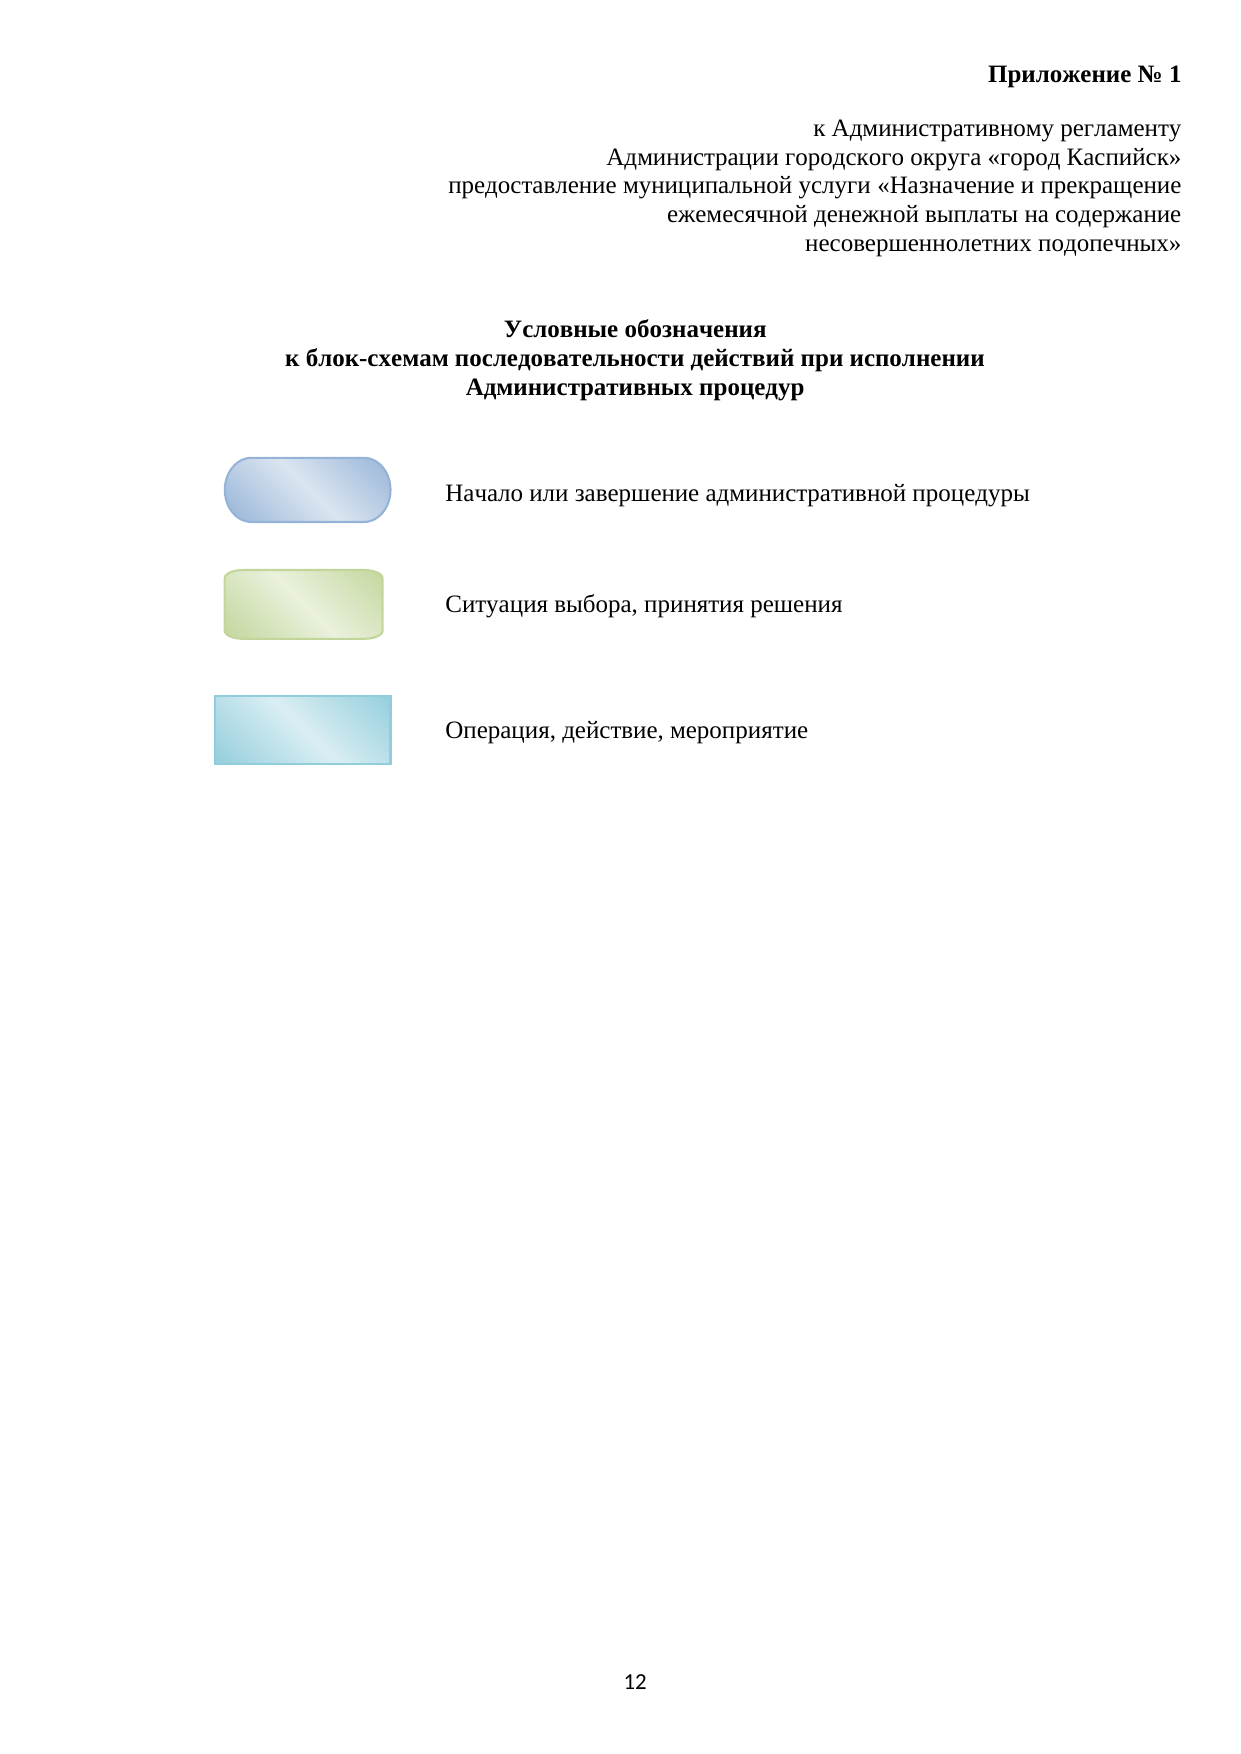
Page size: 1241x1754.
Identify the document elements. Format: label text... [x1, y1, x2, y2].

text Условные обозначения [89, 314, 1181, 343]
text несовершеннолетних подопечных» [89, 228, 1181, 257]
text предоставление муниципальной услуги «Назначение и прекращение [89, 170, 1181, 199]
text к Административному регламенту [89, 113, 1181, 142]
text Административных процедур [89, 372, 1181, 400]
text Администрации городского округа «город Каспийск» [89, 142, 1181, 170]
text ежемесячной денежной выплаты на содержание [89, 199, 1181, 228]
text к блок-схемам последовательности действий при исполнении [89, 343, 1181, 372]
text Приложение № 1 [89, 59, 1181, 88]
